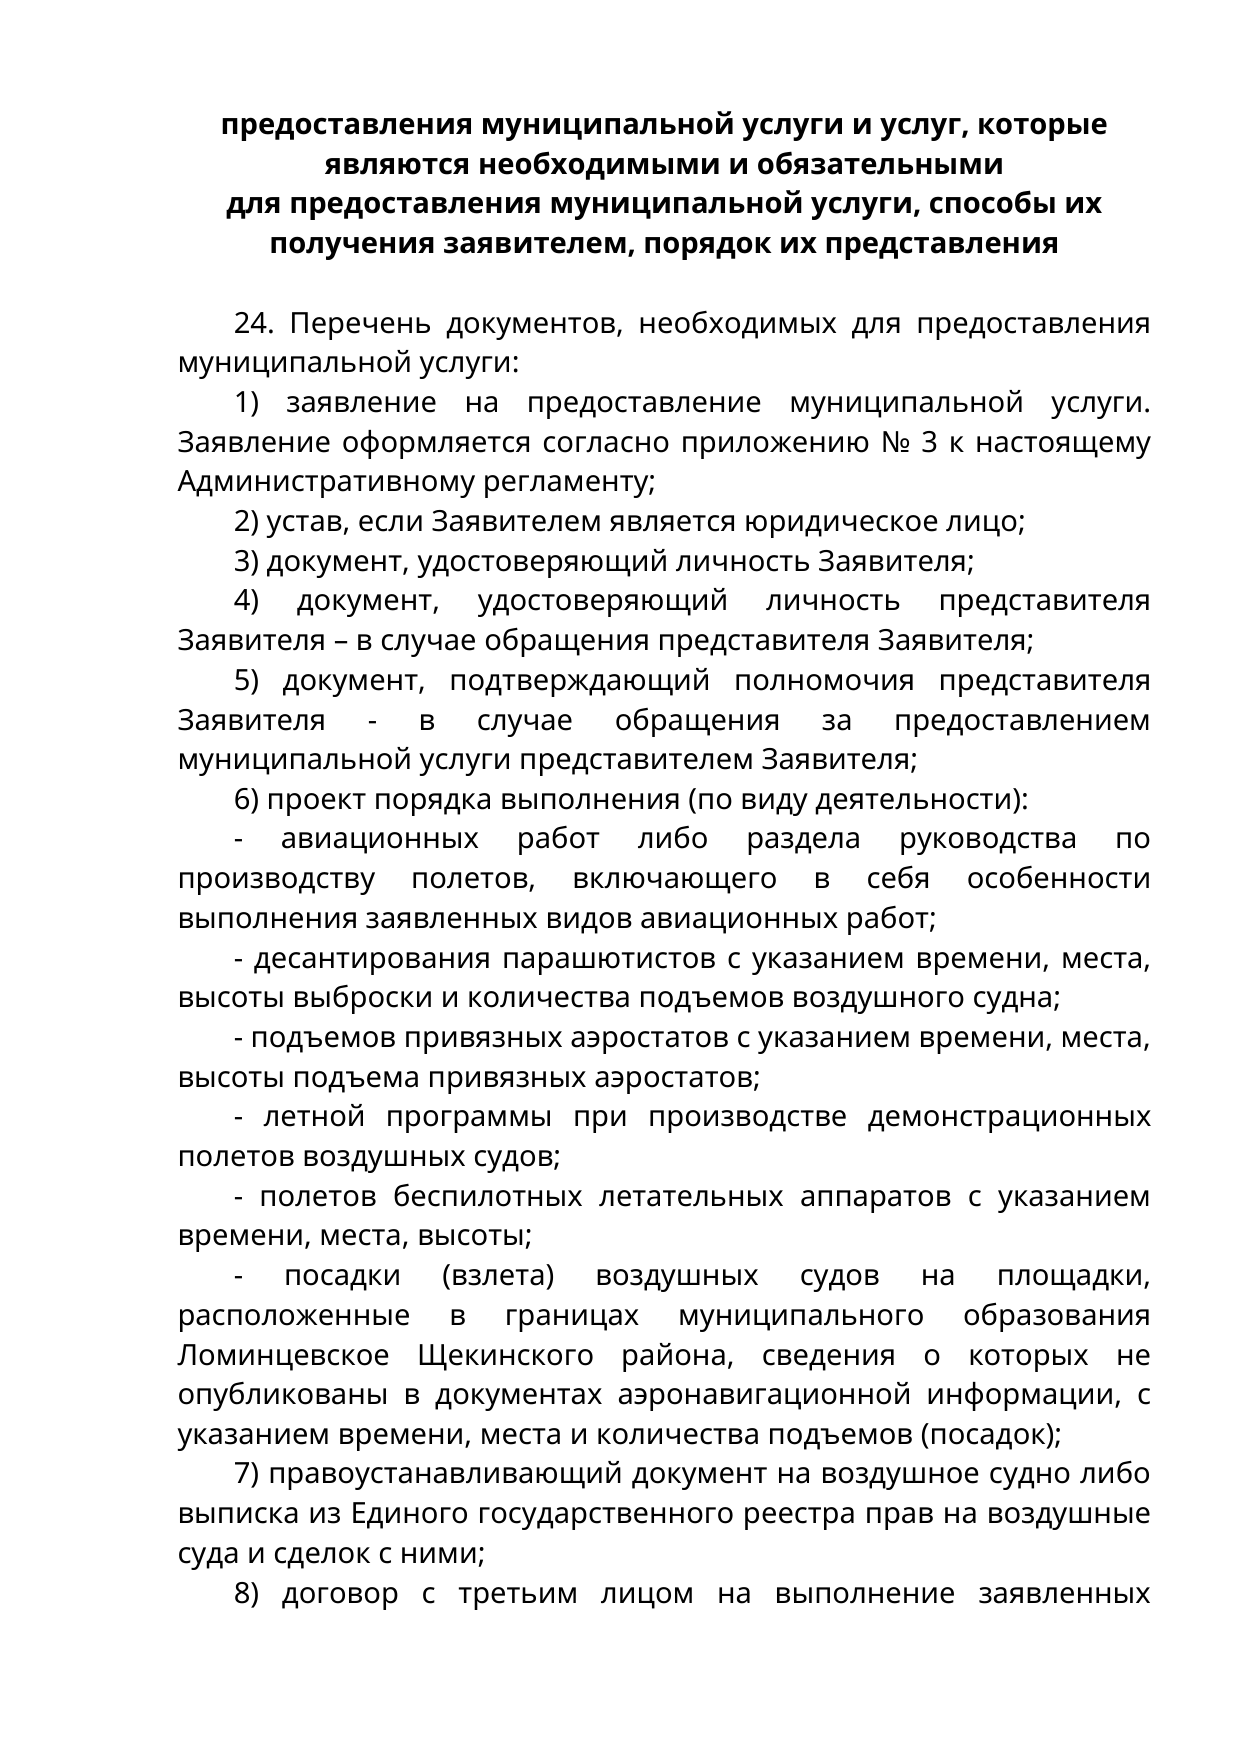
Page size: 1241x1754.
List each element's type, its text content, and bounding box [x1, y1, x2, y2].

title для предоставления муниципальной услуги, способы их получения заявителем, порядок их представления [177, 183, 1152, 262]
text 5) документ, подтверждающий полномочия представителя Заявителя - в случае обращения за предоставлением муниципальной услуги представителем Заявителя; [177, 659, 1152, 778]
text - десантирования парашютистов с указанием времени, места, высоты выброски и количества подъемов воздушного судна; [177, 937, 1152, 1016]
text - авиационных работ либо раздела руководства по производству полетов, включающего в себя особенности выполнения заявленных видов авиационных работ; [177, 818, 1152, 937]
text - подъемов привязных аэростатов с указанием времени, места, высоты подъема привязных аэростатов; [177, 1016, 1152, 1096]
text 1) заявление на предоставление муниципальной услуги. Заявление оформляется согласно приложению № 3 к настоящему Административному регламенту; [177, 381, 1152, 500]
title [177, 103, 1152, 183]
text 24. Перечень документов, необходимых для предоставления муниципальной услуги: [177, 302, 1152, 381]
text - полетов беспилотных летательных аппаратов с указанием времени, места, высоты; [177, 1175, 1152, 1254]
text 4) документ, удостоверяющий личность представителя Заявителя – в случае обращения представителя Заявителя; [177, 580, 1152, 659]
text 7) правоустанавливающий документ на воздушное судно либо выписка из Единого государственного реестра прав на воздушные суда и сделок с ними; [177, 1453, 1152, 1572]
text 3) документ, удостоверяющий личность Заявителя; [177, 540, 1152, 580]
text 6) проект порядка выполнения (по виду деятельности): [177, 778, 1152, 818]
text - летной программы при производстве демонстрационных полетов воздушных судов; [177, 1096, 1152, 1175]
text 2) устав, если Заявителем является юридическое лицо; [177, 500, 1152, 540]
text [177, 1572, 1152, 1612]
text - посадки (взлета) воздушных судов на площадки, расположенные в границах муниципального образования Ломинцевское Щекинского района, сведения о которых не опубликованы в документах аэронавигационной информации, с указанием времени, места и количества подъемов (посадок); [177, 1254, 1152, 1453]
